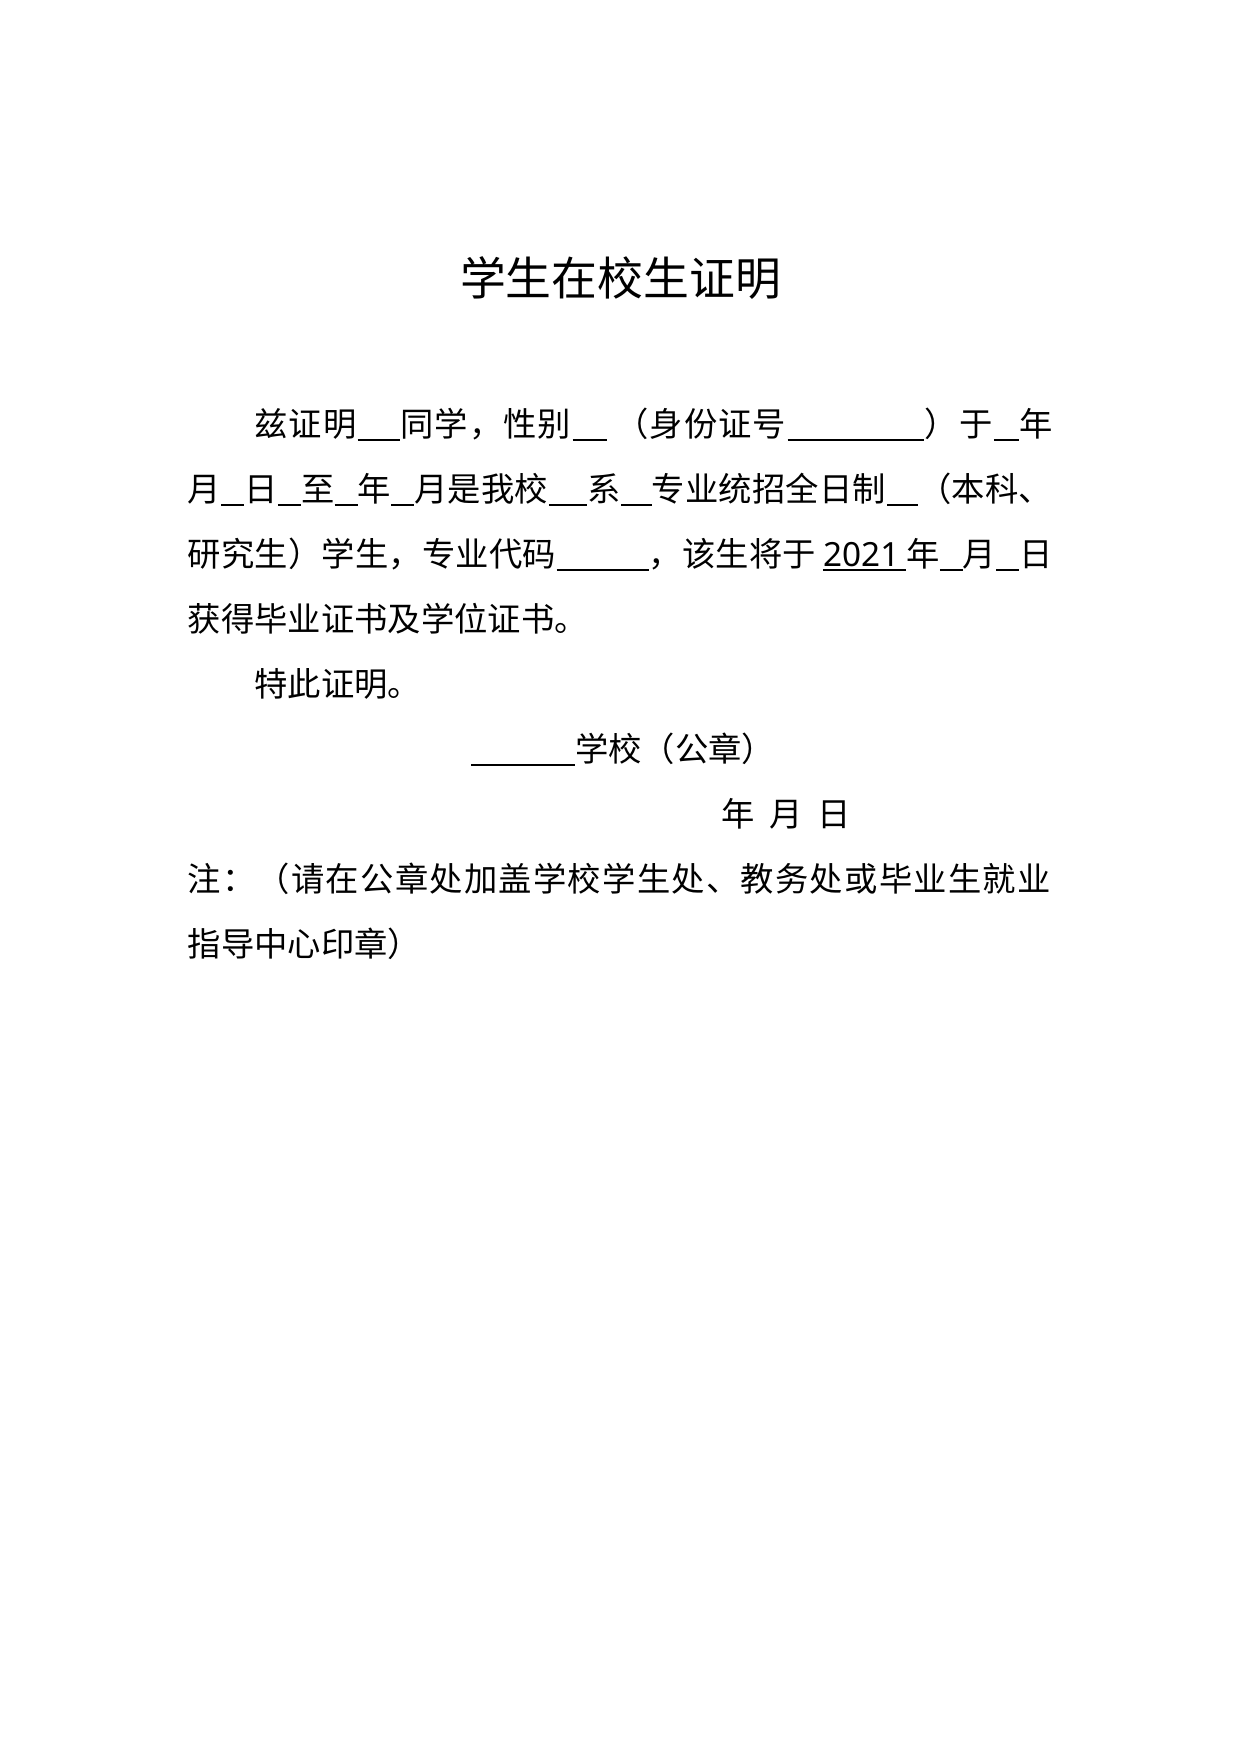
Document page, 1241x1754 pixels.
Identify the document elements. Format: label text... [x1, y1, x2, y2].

text 兹证明 同学，性别 （身份证号 ）于 年 月 日 至 年 月是我校 系 专业统招全日制 （本科、研究生）学生，专业代码 ，该生将于2021年 月 日获得毕业证书及学位证书。 [187, 389, 1053, 649]
text 学校（公章） [187, 714, 1053, 779]
text 注：（请在公章处加盖学校学生处、教务处或毕业生就业指导中心印章） [187, 844, 1053, 974]
text 特此证明。 [187, 649, 1053, 714]
text 学生在校生证明 [187, 227, 1053, 324]
text 年 月 日 [187, 779, 1053, 844]
